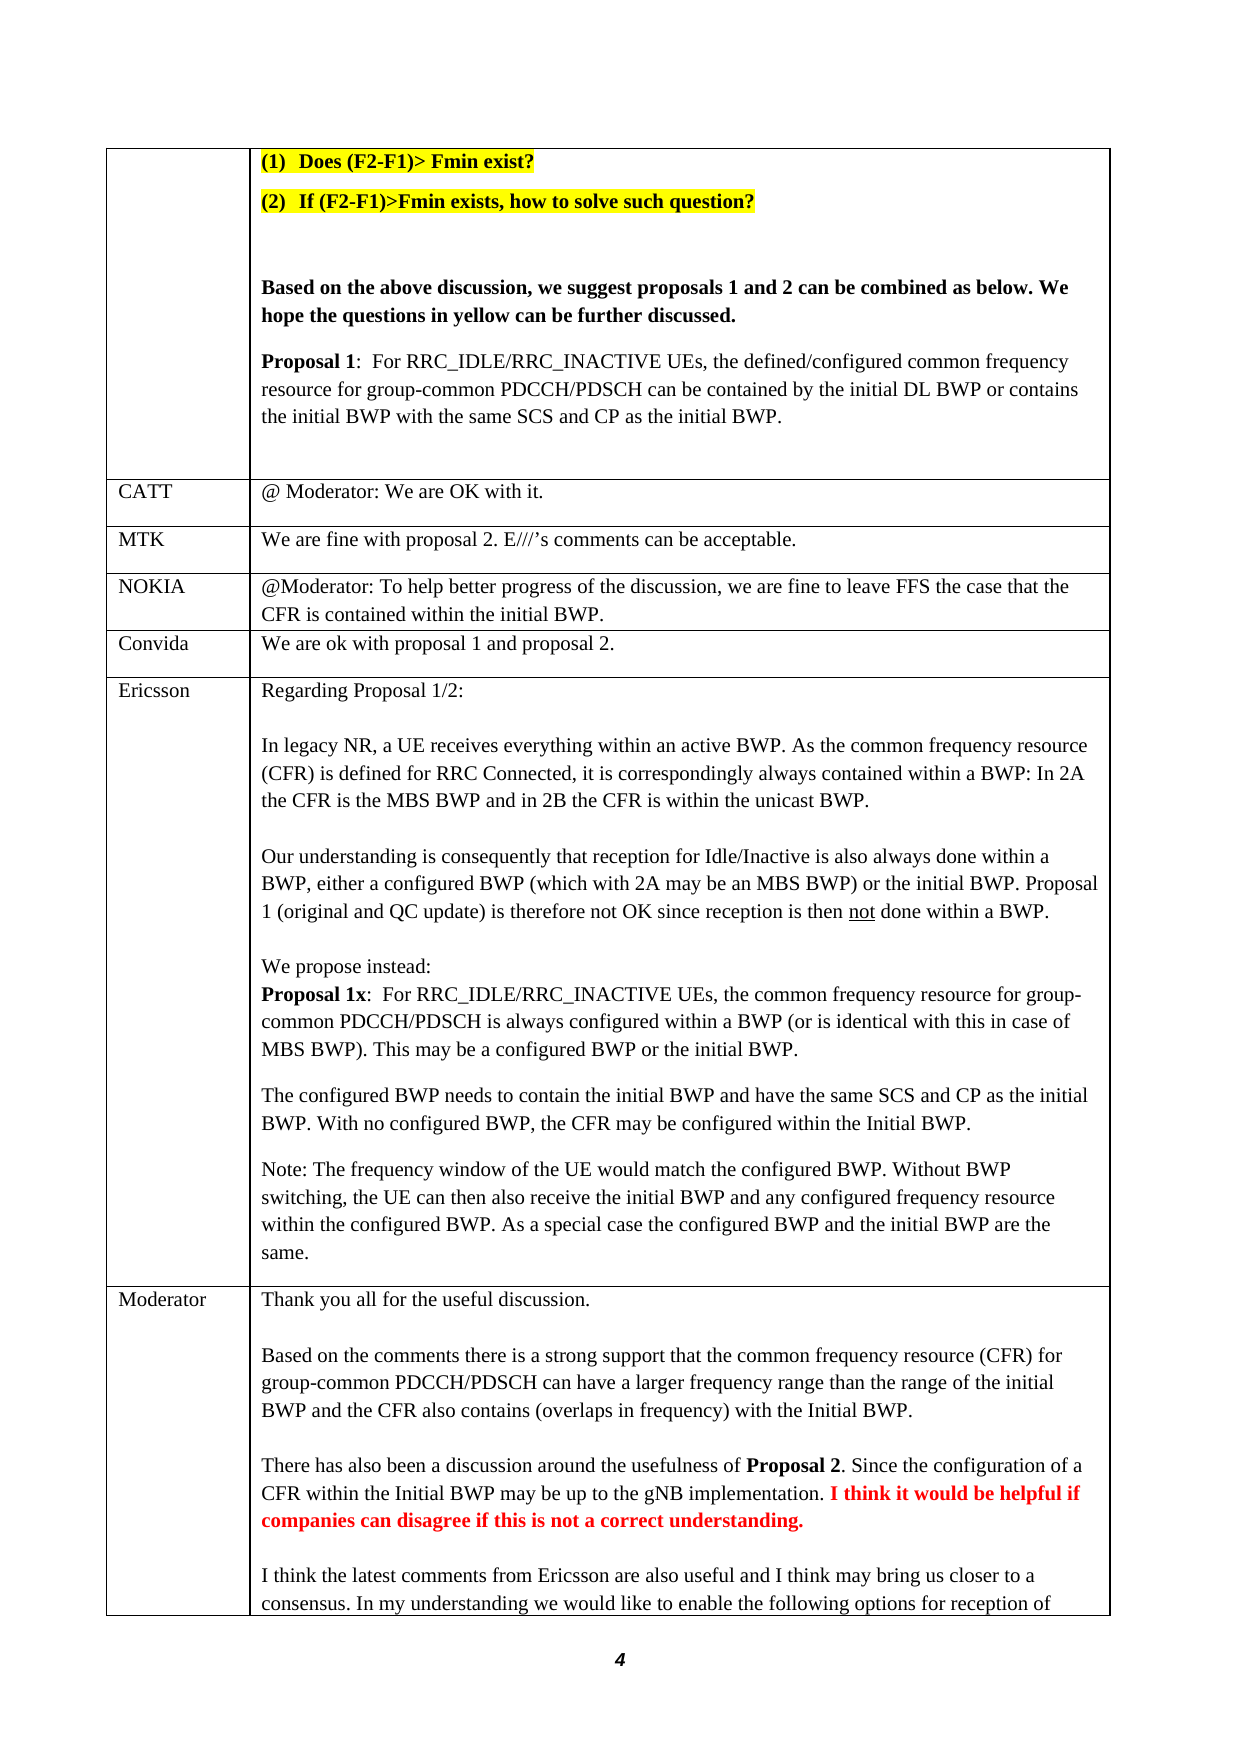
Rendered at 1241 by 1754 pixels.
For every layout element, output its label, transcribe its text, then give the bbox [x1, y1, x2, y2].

table_cell We are ok with proposal 1 and proposal 2. [251, 631, 1109, 677]
table_cell We are fine with proposal 2. E///’s comments can be acceptable. [251, 527, 1109, 573]
table_cell Regarding Proposal 1/2: In legacy NR, a UE receives everything within an active BWP. As the common frequency resource (CFR) is defined for RRC Connected, it is correspondingly always contained within a BWP: In 2A the CFR is the MBS BWP and in 2B the CFR is within the unicast BWP. Our understanding is consequently that reception for Idle/Inactive is also always done within a BWP, either a configured BWP (which with 2A may be an MBS BWP) or the initial BWP. Proposal 1 (original and QC update) is therefore not OK since reception is then not done within a BWP. We propose instead: Proposal 1x: For RRC_IDLE/RRC_INACTIVE UEs, the common frequency resource for group-common PDCCH/PDSCH is always configured within a BWP (or is identical with this in case of MBS BWP). This may be a configured BWP or the initial BWP. The configured BWP needs to contain the initial BWP and have the same SCS and CP as the initial BWP. With no configured BWP, the CFR may be configured within the Initial BWP. Note: The frequency window of the UE would match the configured BWP. Without BWP switching, the UE can then also receive the initial BWP and any configured frequency resource within the configured BWP. As a special case the configured BWP and the initial BWP are the same. [251, 678, 1109, 1286]
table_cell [251, 149, 1109, 478]
table_cell @ Moderator: We are OK with it. [251, 480, 1109, 526]
table_cell Convida [107, 631, 249, 677]
table_cell @Moderator: To help better progress of the discussion, we are fine to leave FFS the case that the CFR is contained within the initial BWP. [251, 574, 1109, 629]
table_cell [251, 1287, 1109, 1615]
table_cell MTK [107, 527, 249, 573]
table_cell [107, 149, 249, 478]
table_cell Moderator [107, 1287, 249, 1615]
table_cell Ericsson [107, 678, 249, 1286]
table_cell NOKIA [107, 574, 249, 629]
table_cell CATT [107, 480, 249, 526]
